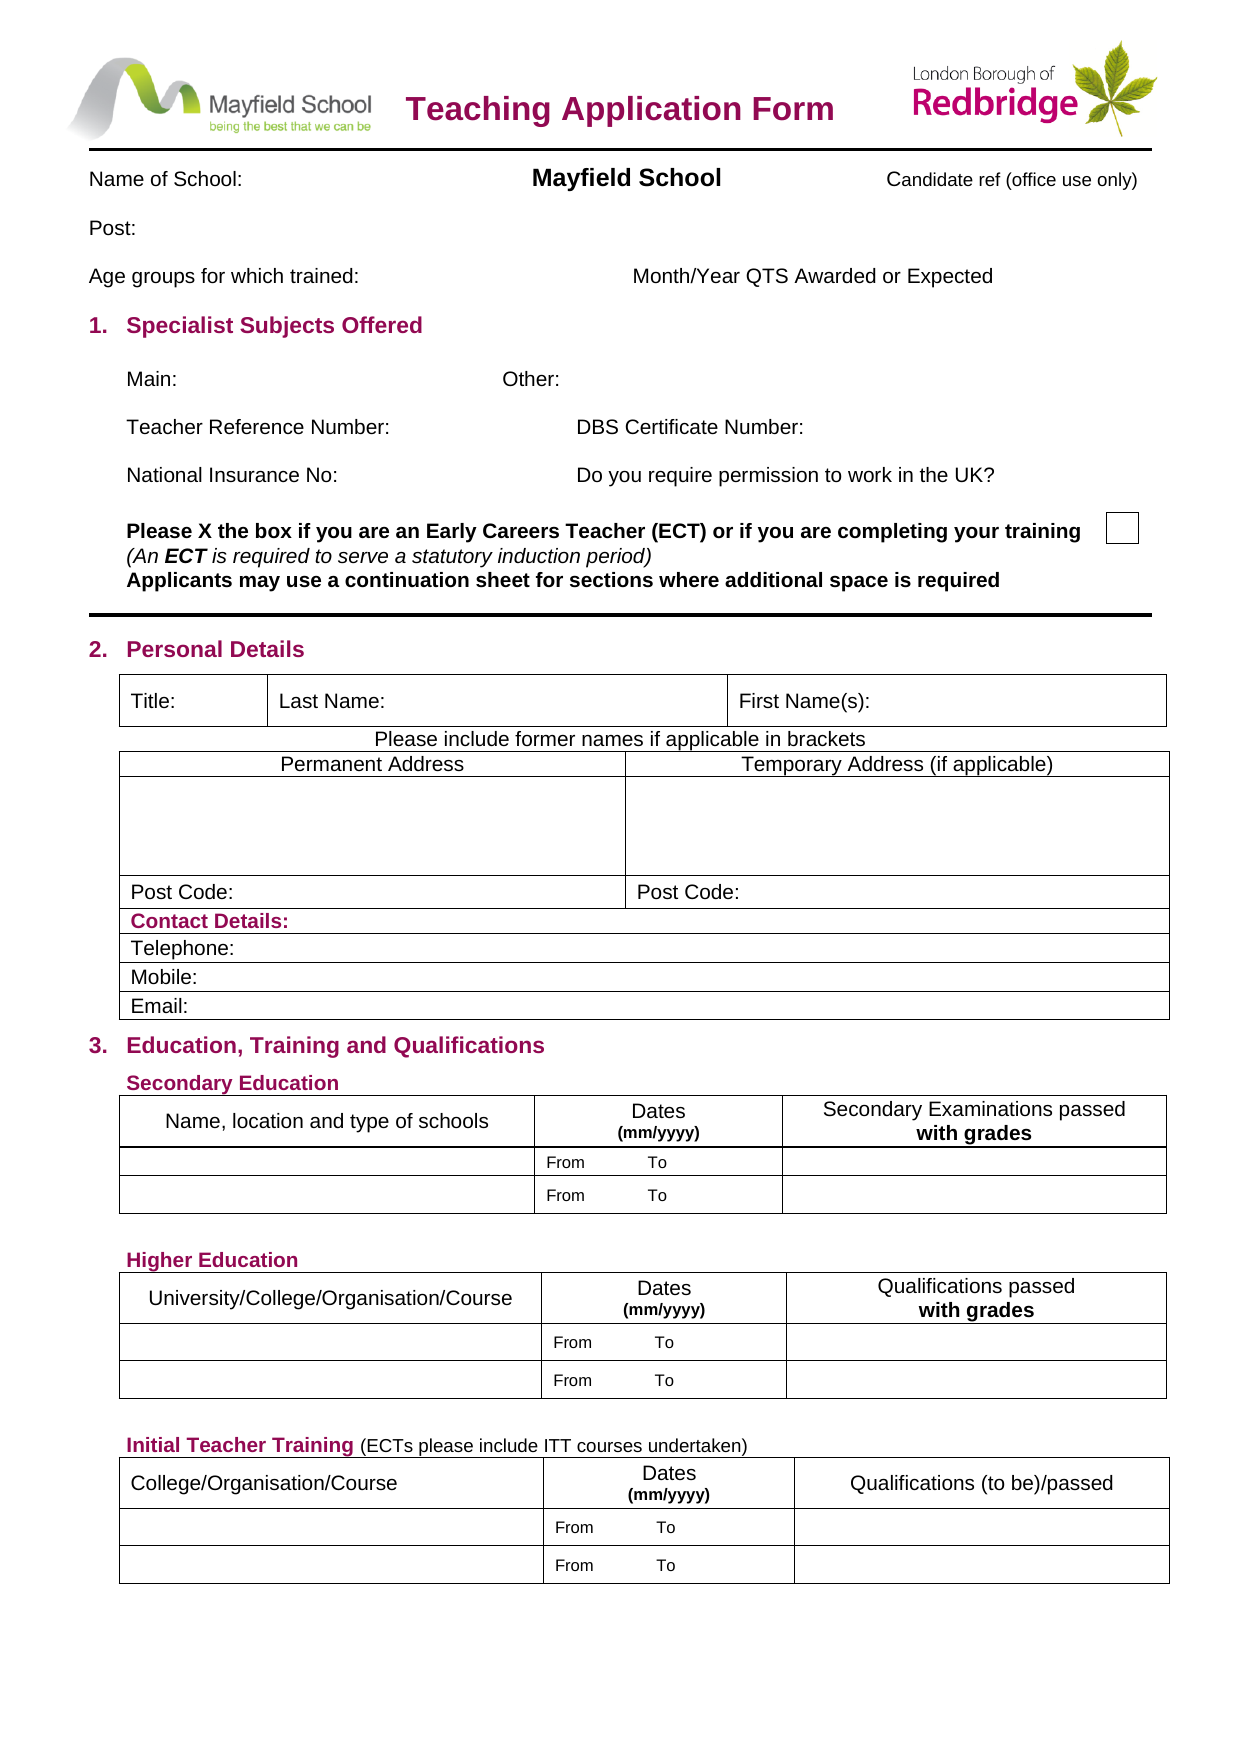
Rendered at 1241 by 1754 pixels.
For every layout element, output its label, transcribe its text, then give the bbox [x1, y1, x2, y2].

table_cell [120, 1509, 543, 1545]
table_header Dates (mm/yyyy) [535, 1096, 782, 1146]
table_cell Contact Details: [120, 909, 1169, 933]
table_cell [787, 1361, 1166, 1398]
table_cell From To [542, 1324, 786, 1360]
table_header Secondary Examinations passed with grades [783, 1096, 1166, 1146]
table_cell [120, 1361, 541, 1398]
table_cell [795, 1546, 1169, 1582]
table_header College/Organisation/Course [120, 1458, 543, 1507]
text 1. Specialist Subjects Offered [89, 312, 1152, 338]
table_header Title: [120, 675, 267, 726]
table_cell [120, 777, 625, 875]
text Please X the box if you are an Early Careers Teacher (ECT) or if you are completing your training [89, 511, 1152, 544]
table_header Permanent Address [120, 752, 625, 776]
picture [913, 40, 1158, 137]
text National Insurance No: Do you require permission to work in the UK? [89, 463, 1152, 487]
table_cell From To [542, 1361, 786, 1398]
subtitle Secondary Education [89, 1071, 1152, 1094]
table_header Temporary Address (if applicable) [626, 752, 1169, 776]
table_cell [120, 1176, 534, 1213]
table_cell From To [535, 1148, 782, 1175]
table_cell From To [535, 1176, 782, 1213]
table_header Name, location and type of schools [120, 1096, 534, 1146]
text Age groups for which trained: Month/Year QTS Awarded or Expected [89, 264, 1152, 288]
table_cell From To [544, 1509, 794, 1545]
table_header University/College/Organisation/Course [120, 1273, 541, 1323]
table_header Last Name: [268, 675, 727, 726]
table_cell Post Code: [120, 876, 625, 907]
text Name of School: Mayfield School Candidate ref (office use only) [89, 163, 1152, 192]
table_header Qualifications (to be)/passed [795, 1458, 1169, 1507]
table_cell [795, 1509, 1169, 1545]
table_cell [120, 1148, 534, 1175]
table_cell From To [544, 1546, 794, 1582]
text Post: [89, 216, 1152, 240]
table_cell Email: [120, 992, 1169, 1019]
subtitle Teaching Application Form [89, 89, 1152, 127]
table_header Qualifications passed with grades [787, 1273, 1166, 1323]
text 3. Education, Training and Qualifications [89, 1032, 1152, 1059]
picture [60, 47, 400, 160]
text 2. Personal Details [89, 636, 1152, 662]
table_cell [783, 1148, 1166, 1175]
table_header Dates (mm/yyyy) [542, 1273, 786, 1323]
text Initial Teacher Training (ECTs please include ITT courses undertaken) [89, 1433, 1152, 1457]
table_header Dates (mm/yyyy) [544, 1458, 794, 1507]
table_header First Name(s): [728, 675, 1166, 726]
text Main: Other: [89, 367, 1152, 391]
text Higher Education [89, 1248, 1152, 1272]
table_cell Mobile: [120, 963, 1169, 991]
text (An ECT is required to serve a statutory induction period) [89, 544, 1152, 568]
table_cell [626, 777, 1169, 875]
table_cell [783, 1176, 1166, 1213]
table_cell [120, 1324, 541, 1360]
table_cell Telephone: [120, 934, 1169, 962]
text Please include former names if applicable in brackets [89, 727, 1152, 751]
text Teacher Reference Number: DBS Certificate Number: [89, 415, 1152, 439]
table_cell [787, 1324, 1166, 1360]
table_cell [120, 1546, 543, 1582]
table_cell Post Code: [626, 876, 1169, 907]
text Applicants may use a continuation sheet for sections where additional space is required [89, 568, 1152, 592]
